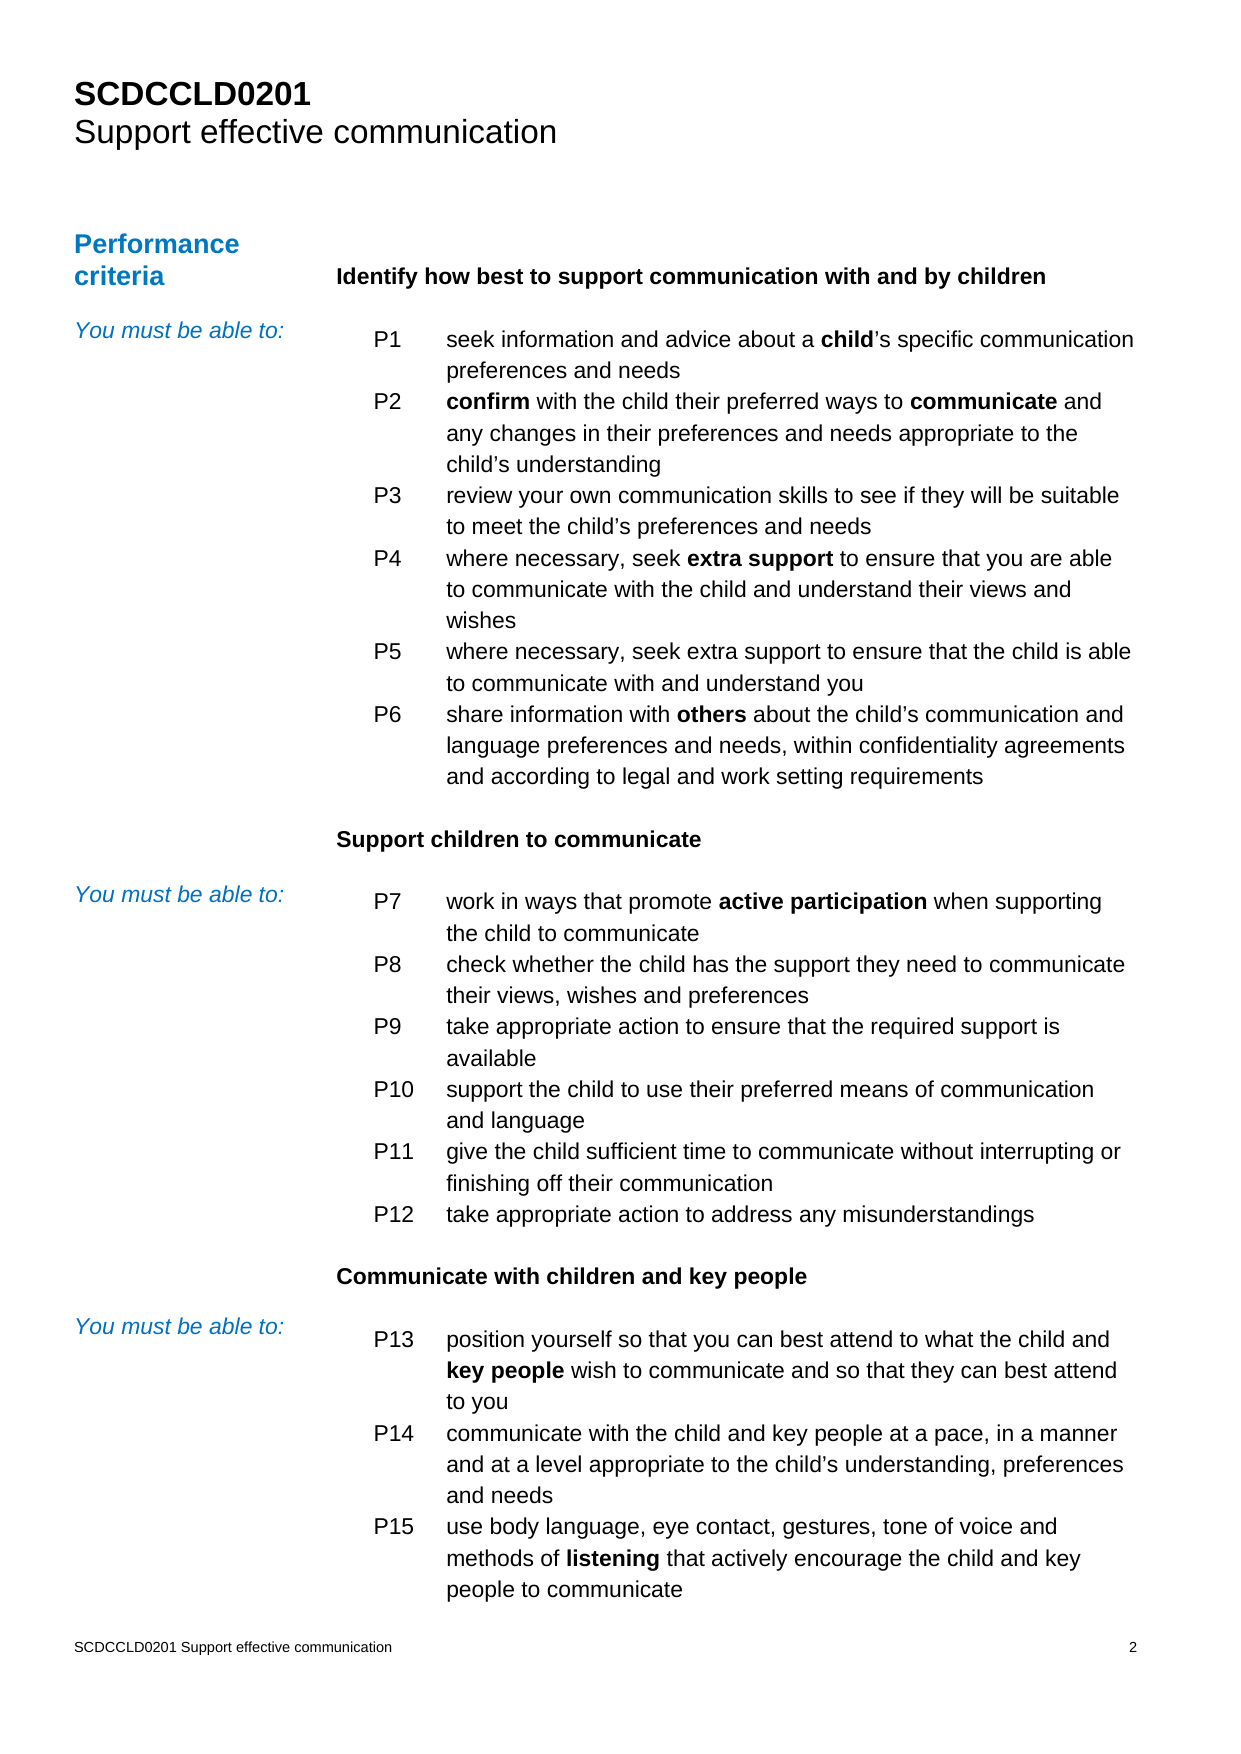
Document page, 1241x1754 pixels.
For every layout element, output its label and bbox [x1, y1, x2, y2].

table_header [325, 229, 1148, 1603]
table_header [63, 229, 325, 1603]
